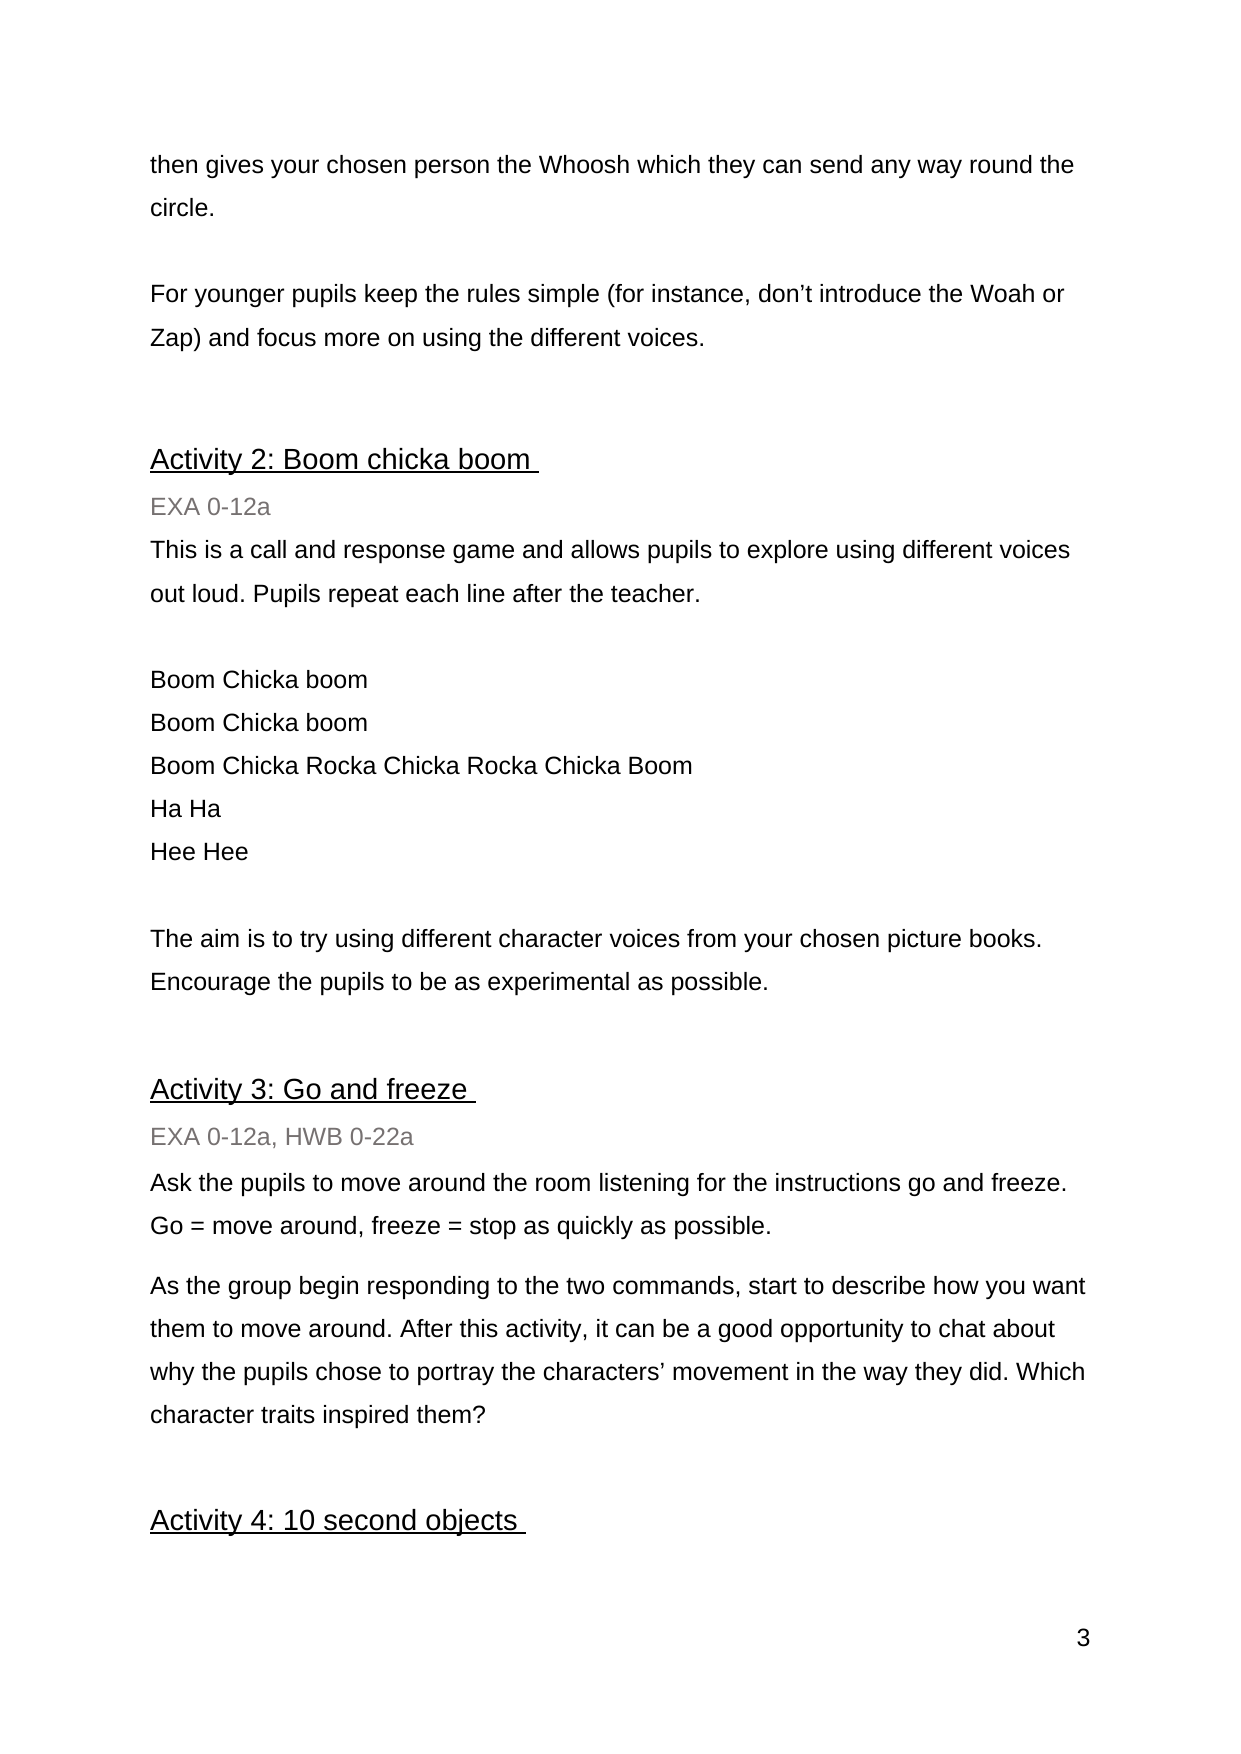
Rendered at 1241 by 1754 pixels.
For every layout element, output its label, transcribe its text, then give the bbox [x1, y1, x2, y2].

text As the group begin responding to the two commands, start to describe how you want them to move around. After this activity, it can be a good opportunity to chat about why the pupils chose to portray the characters’ movement in the way they did. Which character traits inspired them? [150, 1271, 1090, 1472]
text Ask the pupils to move around the room listening for the instructions go and freeze. Go = move around, freeze = stop as quickly as possible. [150, 1168, 1090, 1240]
subtitle Activity 4: 10 second objects [150, 1503, 1090, 1537]
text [150, 150, 1090, 351]
subtitle Activity 2: Boom chicka boom [150, 442, 1090, 476]
text EXA 0-12a This is a call and response game and allows pupils to explore using different voices out loud. Pupils repeat each line after the teacher. Boom Chicka boom Boom Chicka boom Boom Chicka Rocka Chicka Rocka Chicka Boom Ha Ha Hee Hee The aim is to try using different character voices from your chosen picture books. Encourage the pupils to be as experimental as possible. [150, 492, 1090, 996]
subtitle Activity 3: Go and freeze [150, 1072, 1090, 1106]
text EXA 0-12a, HWB 0-22a [150, 1122, 1090, 1151]
